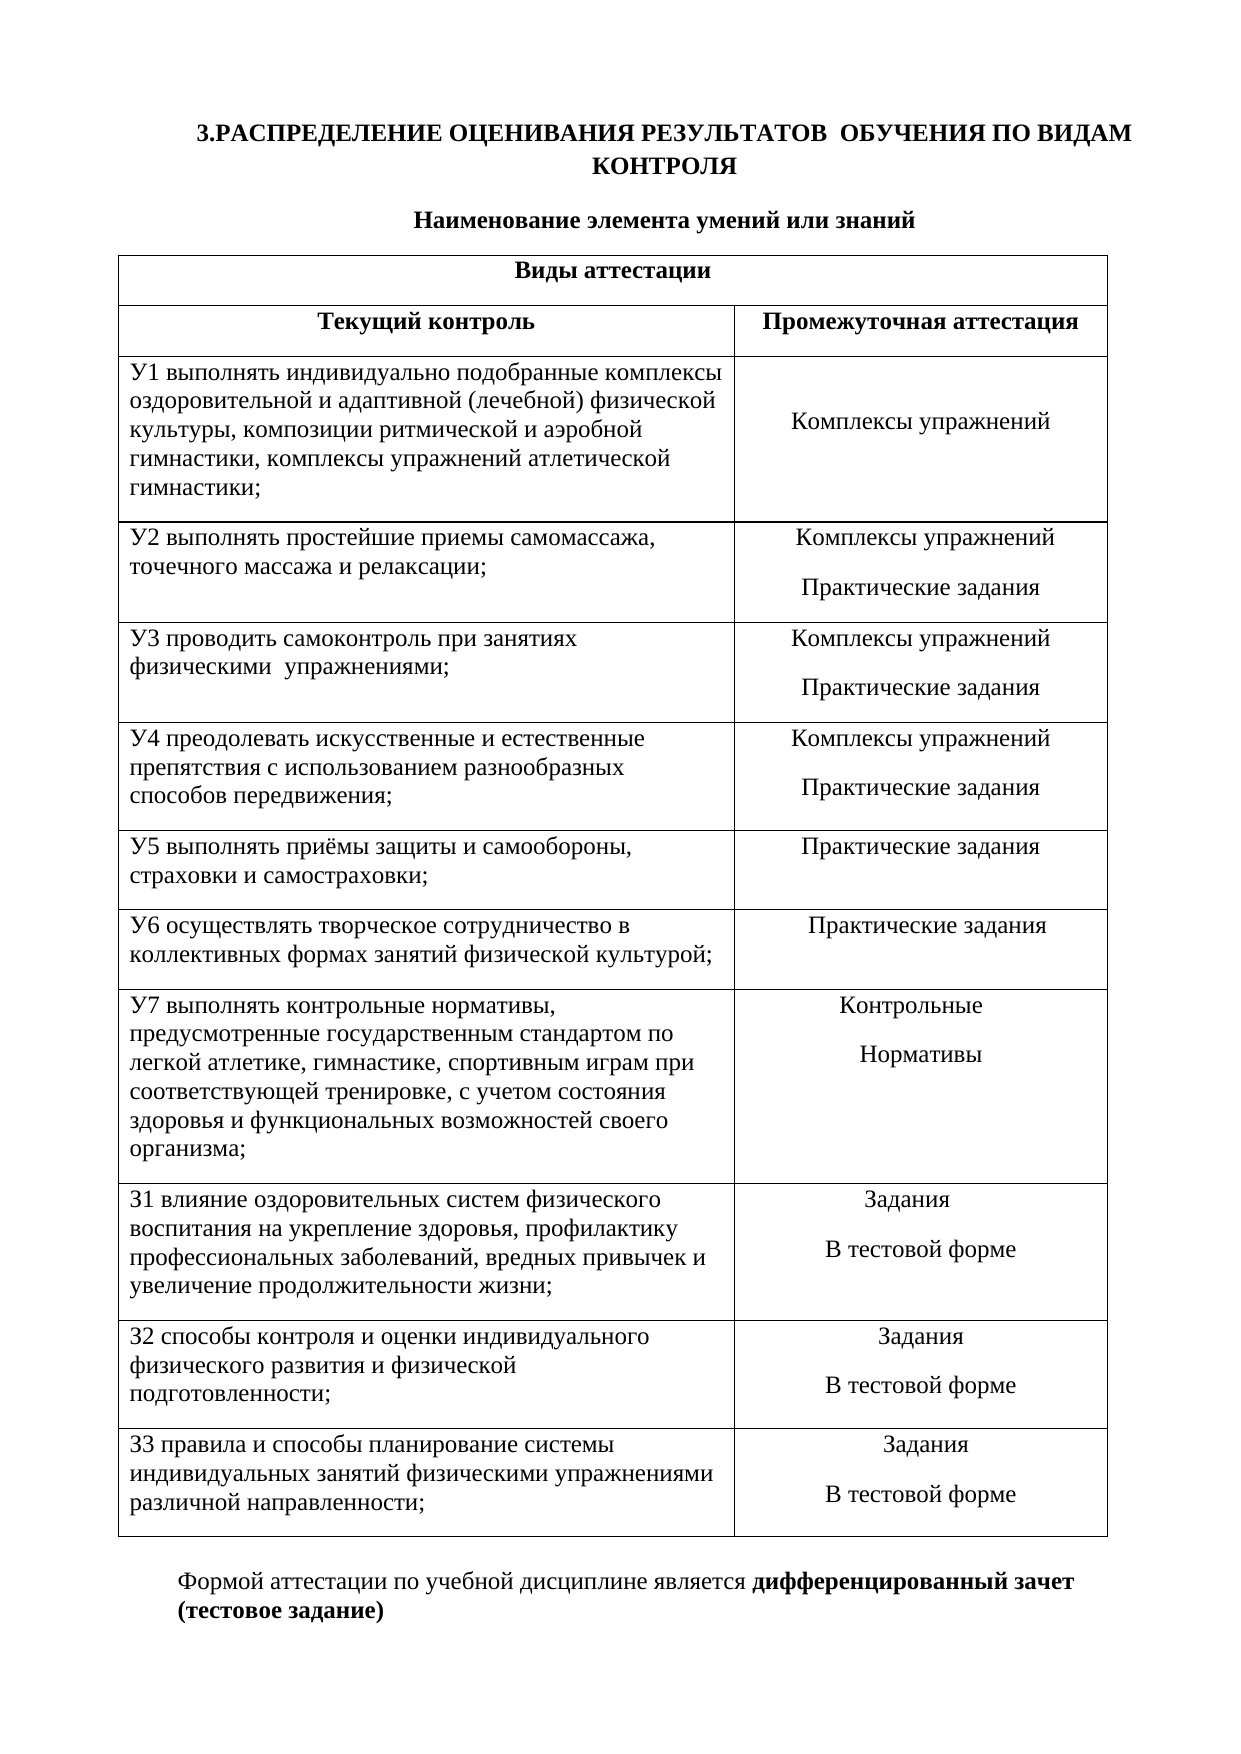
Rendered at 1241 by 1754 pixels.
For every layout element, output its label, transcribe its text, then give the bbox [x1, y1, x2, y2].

table_cell У3 проводить самоконтроль при занятиях физическими упражнениями; [119, 623, 734, 722]
table_cell Комплексы упражнений Практические задания [735, 723, 1107, 830]
text Наименование элемента умений или знаний [177, 205, 1152, 234]
table_cell З3 правила и способы планирование системы индивидуальных занятий физическими упражнениями различной направленности; [119, 1429, 734, 1536]
table_cell З2 способы контроля и оценки индивидуального физического развития и физической подготовленности; [119, 1321, 734, 1428]
table_cell Задания В тестовой форме [735, 1429, 1107, 1536]
table_cell З1 влияние оздоровительных систем физического воспитания на укрепление здоровья, профилактику профессиональных заболеваний, вредных привычек и увеличение продолжительности жизни; [119, 1184, 734, 1320]
table_cell У7 выполнять контрольные нормативы, предусмотренные государственным стандартом по легкой атлетике, гимнастике, спортивным играм при соответствующей тренировке, с учетом состояния здоровья и функциональных возможностей своего организма; [119, 990, 734, 1183]
table_cell У6 осуществлять творческое сотрудничество в коллективных формах занятий физической культурой; [119, 910, 734, 989]
table_cell Промежуточная аттестация [735, 306, 1107, 356]
text 3.РАСПРЕДЕЛЕНИЕ ОЦЕНИВАНИЯ РЕЗУЛЬТАТОВ ОБУЧЕНИЯ ПО ВИДАМ КОНТРОЛЯ [177, 118, 1152, 180]
table_cell Комплексы упражнений Практические задания [735, 623, 1107, 722]
table_cell Практические задания [735, 910, 1107, 989]
table_cell Контрольные Нормативы [735, 990, 1107, 1183]
table_cell У4 преодолевать искусственные и естественные препятствия с использованием разнообразных способов передвижения; [119, 723, 734, 830]
text Формой аттестации по учебной дисциплине является дифференцированный зачет (тестовое задание) [177, 1566, 1152, 1624]
table_cell Задания В тестовой форме [735, 1321, 1107, 1428]
table_header Виды аттестации [119, 256, 1107, 305]
table_cell У1 выполнять индивидуально подобранные комплексы оздоровительной и адаптивной (лечебной) физической культуры, композиции ритмической и аэробной гимнастики, комплексы упражнений атлетической гимнастики; [119, 357, 734, 521]
table_cell Комплексы упражнений [735, 357, 1107, 521]
table_cell Текущий контроль [119, 306, 734, 356]
table_cell Задания В тестовой форме [735, 1184, 1107, 1320]
table_cell У5 выполнять приёмы защиты и самообороны, страховки и самостраховки; [119, 831, 734, 909]
table_cell Практические задания [735, 831, 1107, 909]
table_cell Комплексы упражнений Практические задания [735, 523, 1107, 622]
table_cell У2 выполнять простейшие приемы самомассажа, точечного массажа и релаксации; [119, 523, 734, 622]
